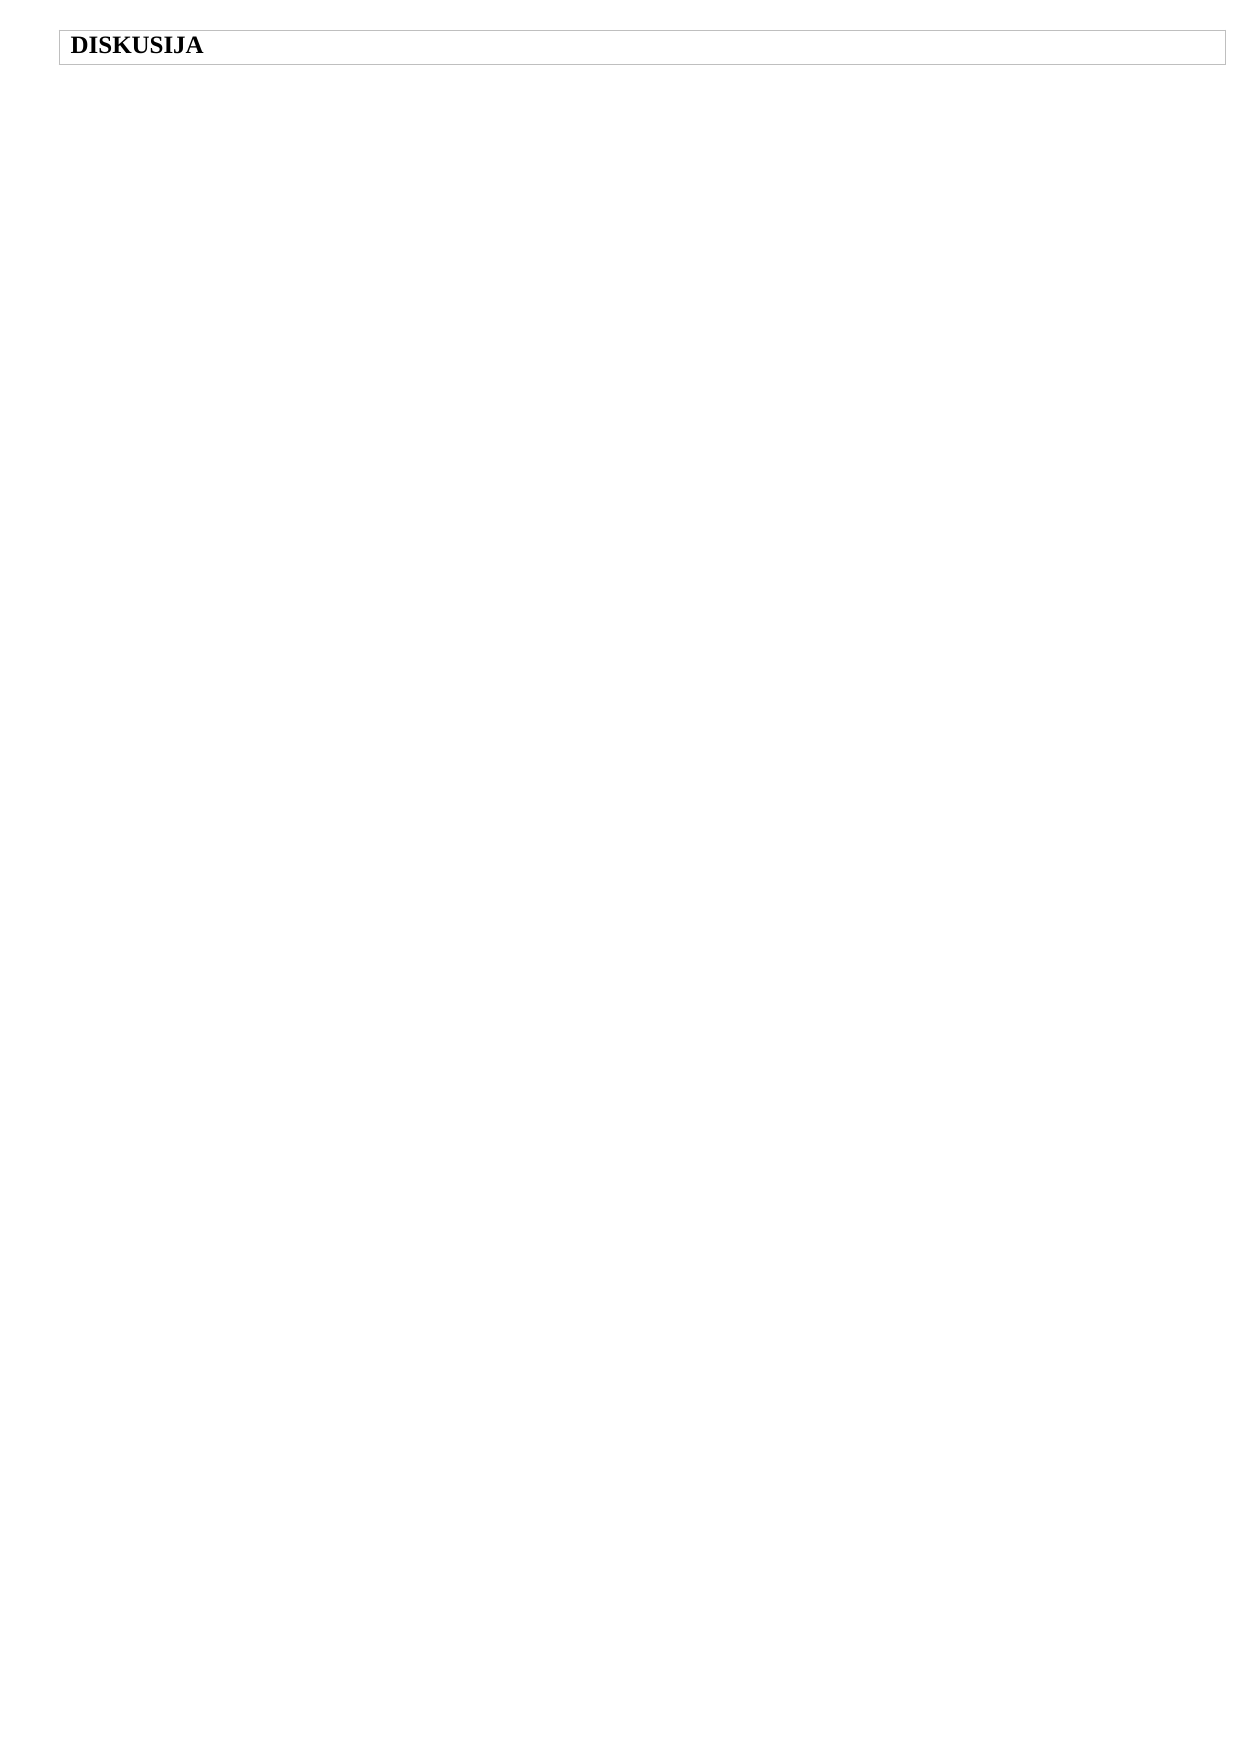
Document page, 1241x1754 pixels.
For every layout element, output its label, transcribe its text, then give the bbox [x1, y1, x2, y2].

table_cell DISKUSIJA [60, 31, 1225, 64]
